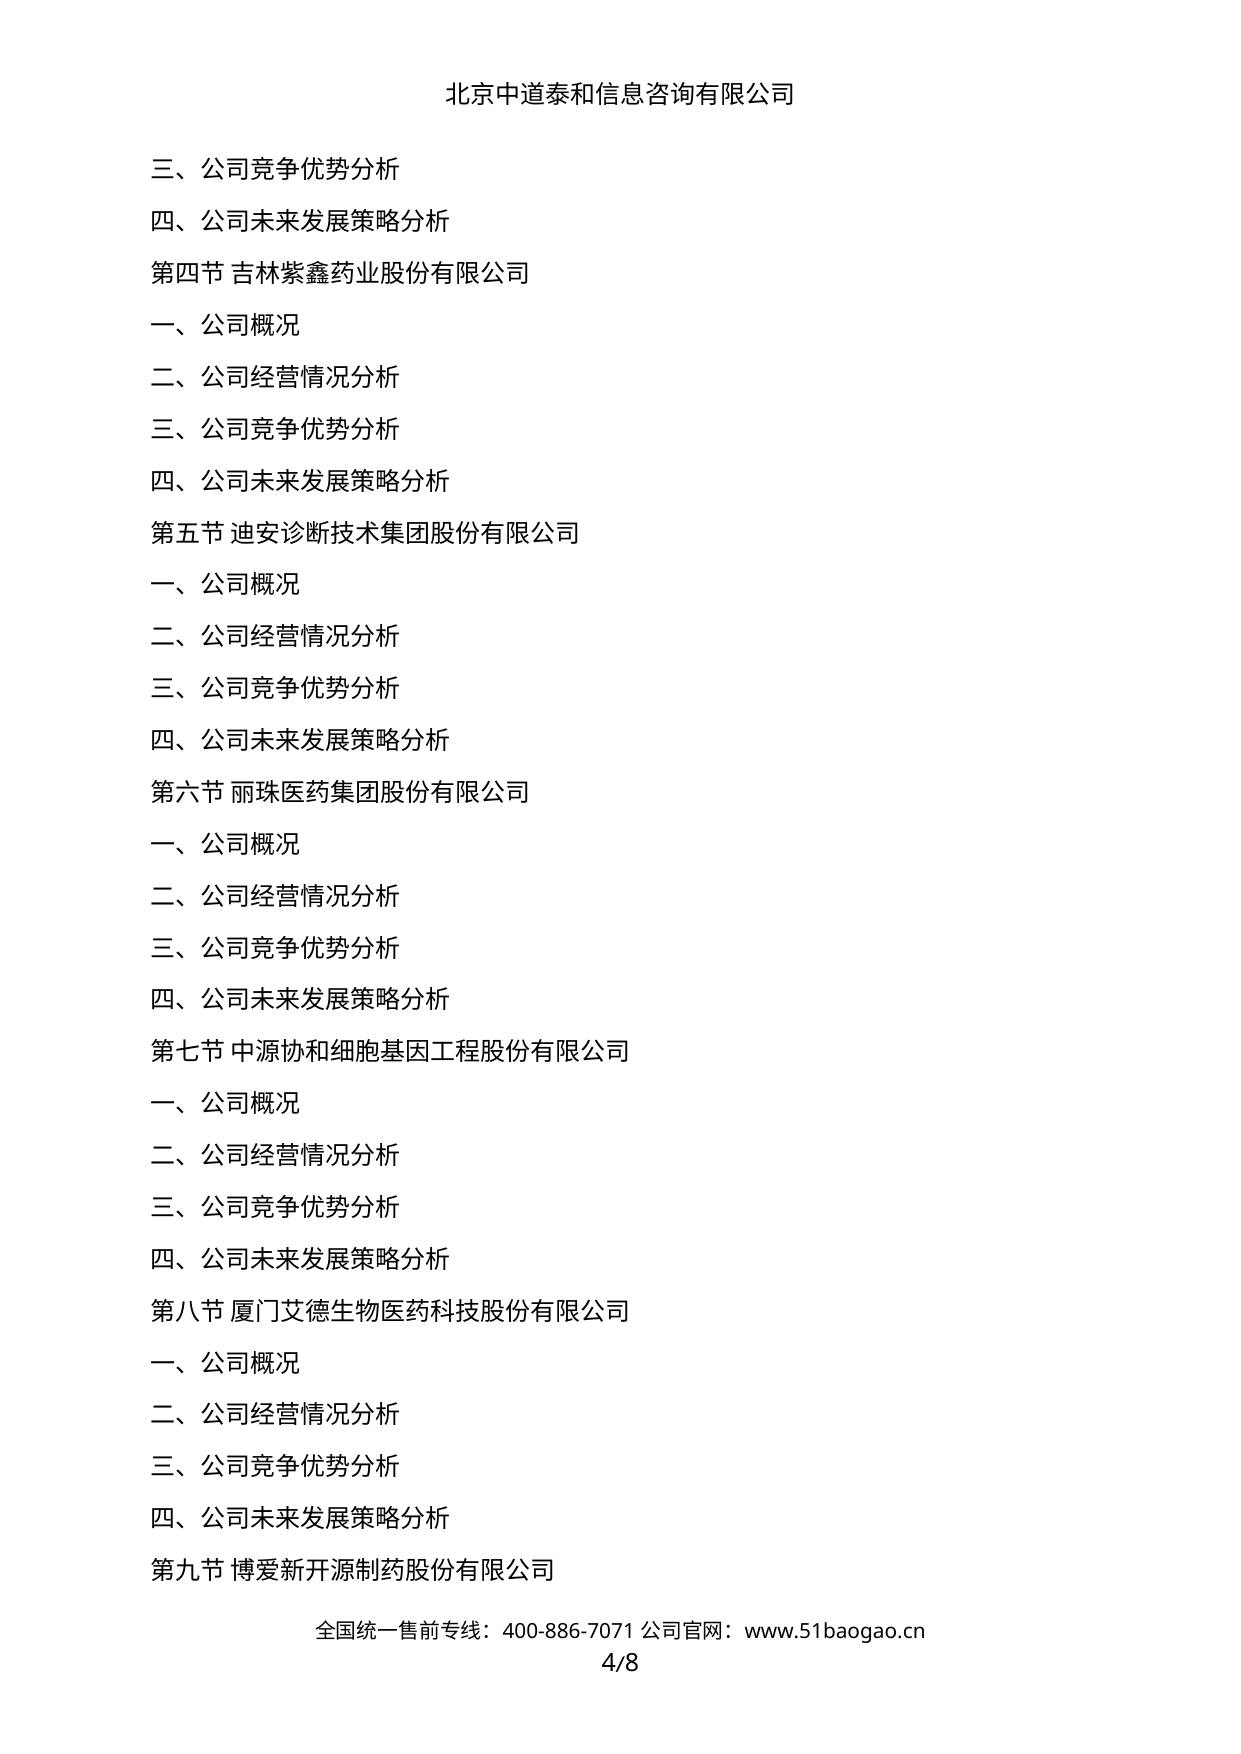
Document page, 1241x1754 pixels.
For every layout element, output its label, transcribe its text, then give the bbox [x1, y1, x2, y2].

text 第四节 吉林紫鑫药业股份有限公司 [150, 254, 1090, 290]
text 三、公司竞争优势分析 [150, 669, 1090, 705]
text 第八节 厦门艾德生物医药科技股份有限公司 [150, 1291, 1090, 1327]
text 一、公司概况 [150, 306, 1090, 342]
text 二、公司经营情况分析 [150, 617, 1090, 653]
text 一、公司概况 [150, 1343, 1090, 1379]
text 一、公司概况 [150, 824, 1090, 861]
text 二、公司经营情况分析 [150, 1136, 1090, 1172]
text 二、公司经营情况分析 [150, 357, 1090, 394]
text 四、公司未来发展策略分析 [150, 1499, 1090, 1535]
text 第六节 丽珠医药集团股份有限公司 [150, 772, 1090, 809]
text 三、公司竞争优势分析 [150, 1447, 1090, 1483]
text 三、公司竞争优势分析 [150, 1187, 1090, 1224]
text 一、公司概况 [150, 1084, 1090, 1120]
text 三、公司竞争优势分析 [150, 928, 1090, 964]
text 二、公司经营情况分析 [150, 1395, 1090, 1431]
text 三、公司竞争优势分析 [150, 409, 1090, 446]
text 二、公司经营情况分析 [150, 876, 1090, 912]
text 四、公司未来发展策略分析 [150, 1239, 1090, 1276]
text 第五节 迪安诊断技术集团股份有限公司 [150, 513, 1090, 549]
text 四、公司未来发展策略分析 [150, 202, 1090, 238]
text 一、公司概况 [150, 565, 1090, 601]
text 三、公司竞争优势分析 [150, 150, 1090, 186]
text 四、公司未来发展策略分析 [150, 721, 1090, 757]
text 四、公司未来发展策略分析 [150, 461, 1090, 497]
text 四、公司未来发展策略分析 [150, 980, 1090, 1016]
text 第九节 博爱新开源制药股份有限公司 [150, 1551, 1090, 1587]
text 第七节 中源协和细胞基因工程股份有限公司 [150, 1032, 1090, 1068]
